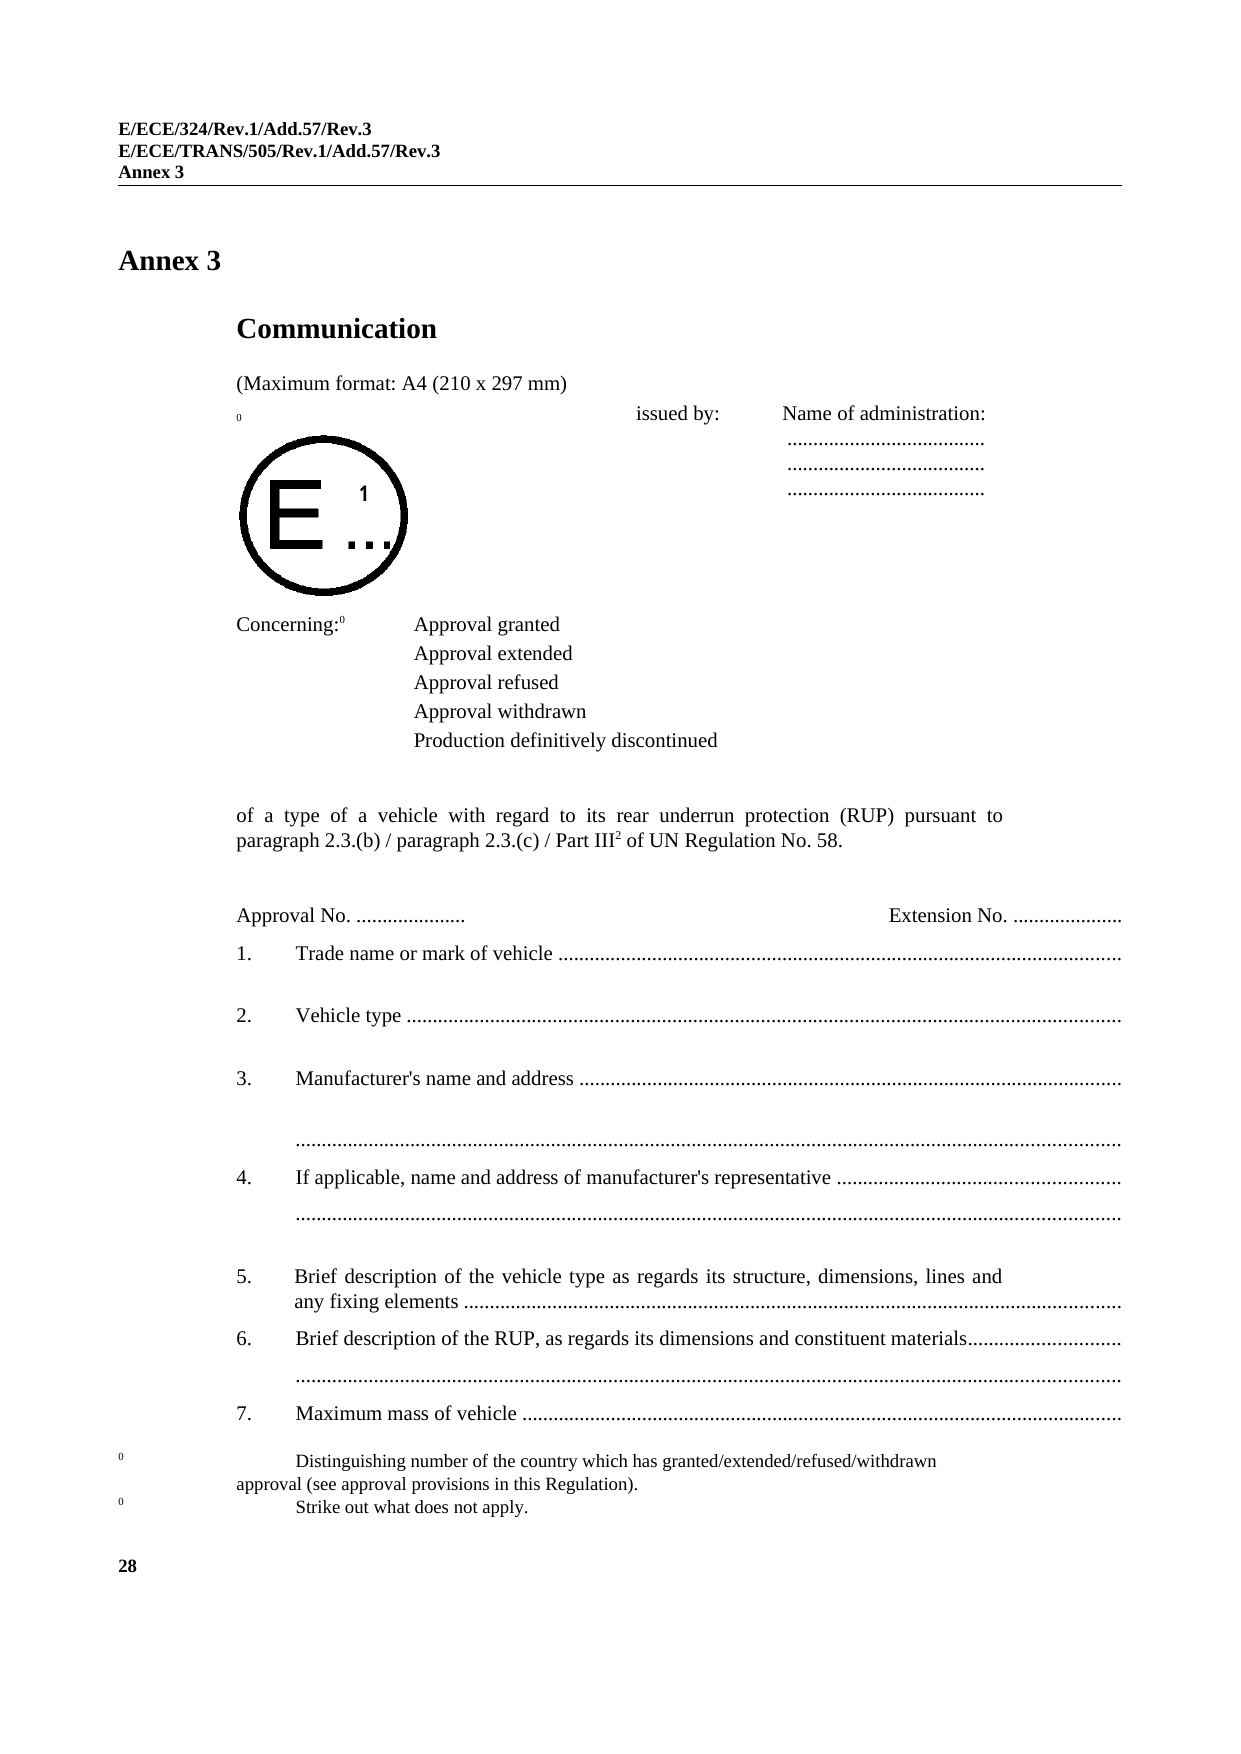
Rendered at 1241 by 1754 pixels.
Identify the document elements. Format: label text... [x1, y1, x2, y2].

text 7. Maximum mass of vehicle [236, 1399, 1004, 1424]
text 6. Brief description of the RUP, as regards its dimensions and constituent materials [236, 1325, 1004, 1350]
text Annex 3 [118, 245, 1004, 276]
text Communication [118, 314, 1004, 345]
text of a type of a vehicle with regard to its rear underrun protection (RUP) pursuant to paragraph 2.3.(b) / paragraph 2.3.(c) / Part III2 of UN Regulation No. 58. [236, 802, 1004, 852]
text 1. Trade name or mark of vehicle [236, 940, 1004, 990]
text 2. Vehicle type [236, 1002, 1004, 1052]
text 5. Brief description of the vehicle type as regards its structure, dimensions, lines and any fixing elements [236, 1263, 1004, 1313]
text Approval refused [354, 669, 1004, 694]
text Approval No. ..................... Extension No. ..................... [236, 902, 1004, 927]
text Approval withdrawn [354, 698, 1004, 723]
text Production definitively discontinued [354, 727, 1004, 752]
picture [238, 434, 409, 597]
text Approval extended [354, 640, 1004, 665]
text 3. Manufacturer's name and address [236, 1065, 1004, 1115]
text Concerning: Approval granted [236, 611, 1004, 636]
text 4. If applicable, name and address of manufacturer's representative [236, 1164, 1004, 1189]
text (Maximum format: A4 (210 x 297 mm) [236, 370, 1004, 395]
